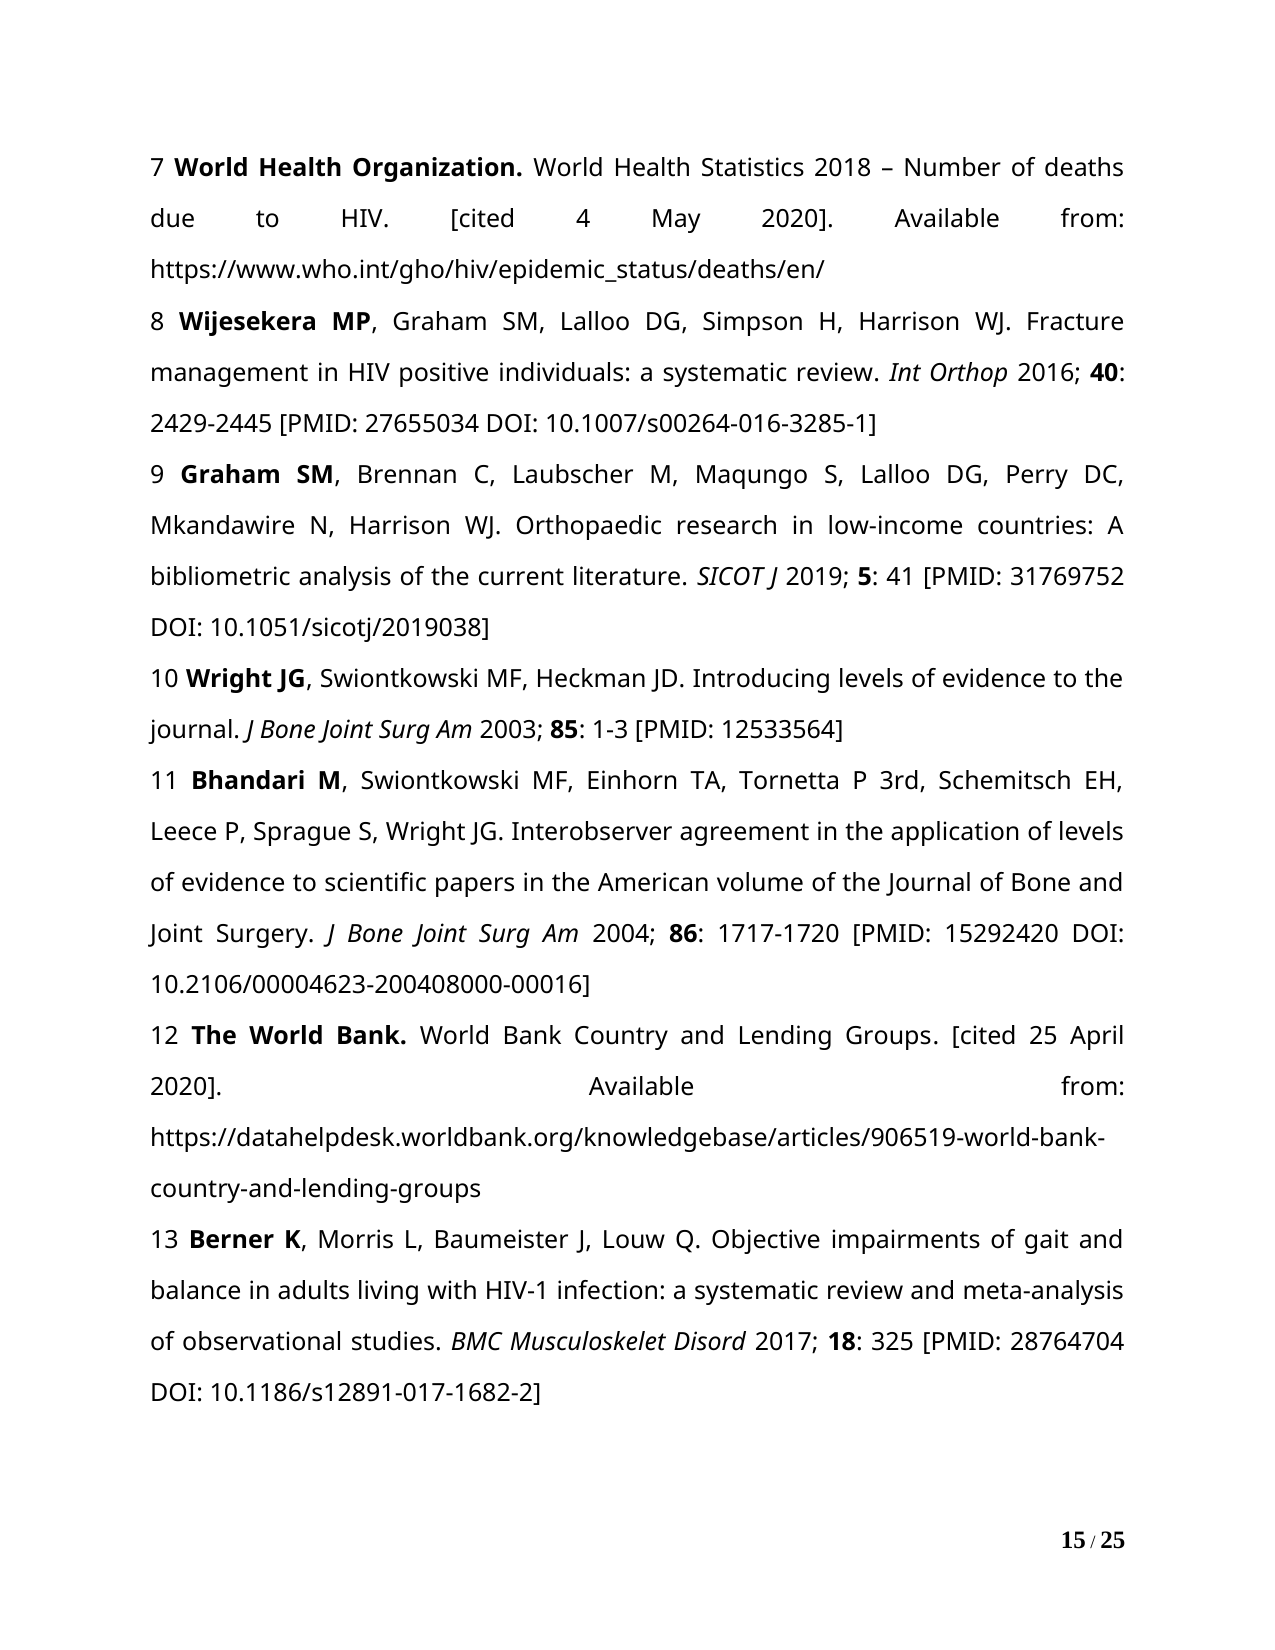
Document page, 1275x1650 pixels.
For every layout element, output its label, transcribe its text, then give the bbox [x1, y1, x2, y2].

text 13 Berner K, Morris L, Baumeister J, Louw Q. Objective impairments of gait and balance in adults living with HIV-1 infection: a systematic review and meta-analysis of observational studies. BMC Musculoskelet Disord 2017; 18: 325 [PMID: 28764704 DOI: 10.1186/s12891-017-1682-2] [150, 1222, 1125, 1409]
text 11 Bhandari M, Swiontkowski MF, Einhorn TA, Tornetta P 3rd, Schemitsch EH, Leece P, Sprague S, Wright JG. Interobserver agreement in the application of levels of evidence to scientific papers in the American volume of the Journal of Bone and Joint Surgery. J Bone Joint Surg Am 2004; 86: 1717-1720 [PMID: 15292420 DOI: 10.2106/00004623-200408000-00016] [150, 762, 1125, 1001]
text 10 Wright JG, Swiontkowski MF, Heckman JD. Introducing levels of evidence to the journal. J Bone Joint Surg Am 2003; 85: 1-3 [PMID: 12533564] [150, 660, 1125, 746]
text 12 The World Bank. World Bank Country and Lending Groups. [cited 25 April 2020]. Available from: https://datahelpdesk.worldbank.org/knowledgebase/articles/906519-world-bank-country-and-lending-groups [150, 1018, 1125, 1205]
text 7 World Health Organization. World Health Statistics 2018 – Number of deaths due to HIV. [cited 4 May 2020]. Available from: https://www.who.int/gho/hiv/epidemic_status/deaths/en/ [150, 150, 1125, 286]
text 8 Wijesekera MP, Graham SM, Lalloo DG, Simpson H, Harrison WJ. Fracture management in HIV positive individuals: a systematic review. Int Orthop 2016; 40: 2429-2445 [PMID: 27655034 DOI: 10.1007/s00264-016-3285-1] [150, 303, 1125, 439]
text 9 Graham SM, Brennan C, Laubscher M, Maqungo S, Lalloo DG, Perry DC, Mkandawire N, Harrison WJ. Orthopaedic research in low-income countries: A bibliometric analysis of the current literature. SICOT J 2019; 5: 41 [PMID: 31769752 DOI: 10.1051/sicotj/2019038] [150, 456, 1125, 643]
